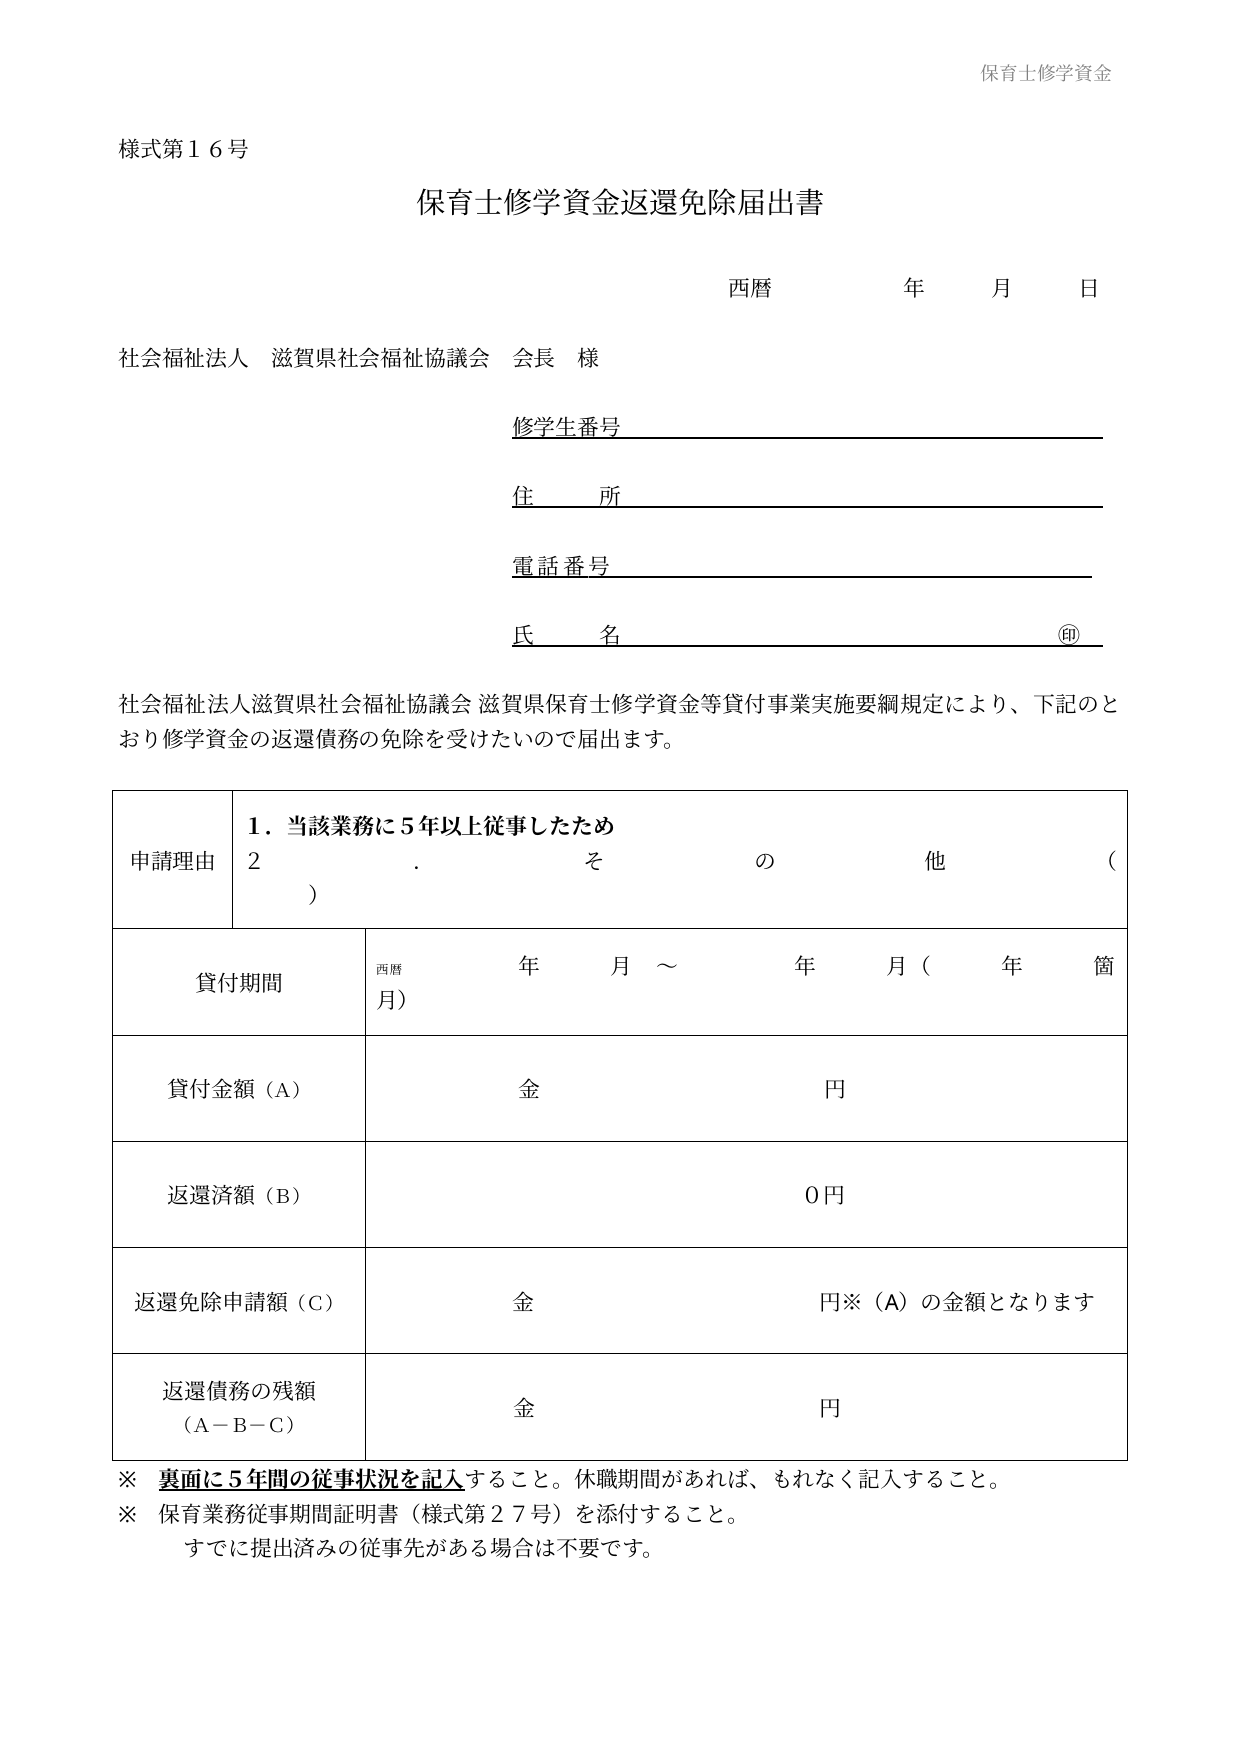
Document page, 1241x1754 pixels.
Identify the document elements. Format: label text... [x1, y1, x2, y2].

table_cell 金 円 [366, 1354, 1127, 1459]
table_cell 貸付金額（Ａ） [113, 1036, 365, 1141]
text 社会福祉法人 滋賀県社会福祉協議会 会長 様 [118, 339, 1122, 374]
table_cell 金 円 [366, 1036, 1127, 1141]
table_cell 返還免除申請額（Ｃ） [113, 1248, 365, 1353]
text 電話番号 [118, 547, 1122, 582]
table_header １．当該業務に５年以上従事したため ２．その他（ ） [233, 791, 1127, 928]
text 西暦 年 月 日 [118, 270, 1100, 304]
text ※ 保育業務従事期間証明書（様式第２７号）を添付すること。 [118, 1495, 1122, 1530]
text 社会福祉法人滋賀県社会福祉協議会 滋賀県保育士修学資金等貸付事業実施要綱規定により、下記のとおり修学資金の返還債務の免除を受けたいので届出ます。 [118, 686, 1122, 756]
table_cell 返還債務の残額 （Ａ－Ｂ－Ｃ） [113, 1354, 365, 1459]
table_cell 西暦 年 月 ～ 年 月（ 年 箇月） [366, 929, 1127, 1034]
table_header 申請理由 [113, 791, 232, 928]
table_cell ０円 [366, 1142, 1127, 1247]
text 修学生番号 [118, 409, 1122, 443]
text ※ 裏面に５年間の従事状況を記入すること。休職期間があれば、もれなく記入すること。 [118, 1461, 1122, 1495]
table_cell 返還済額（Ｂ） [113, 1142, 365, 1247]
text すでに提出済みの従事先がある場合は不要です。 [118, 1530, 1122, 1565]
text 保育士修学資金返還免除届出書 [118, 166, 1122, 235]
table_cell 金 円※（A）の金額となります [366, 1248, 1127, 1353]
table_cell 貸付期間 [113, 929, 365, 1034]
text 住 所 [118, 478, 1122, 513]
text 様式第１６号 [118, 131, 1122, 166]
text 氏 名 ㊞ [118, 617, 1122, 651]
